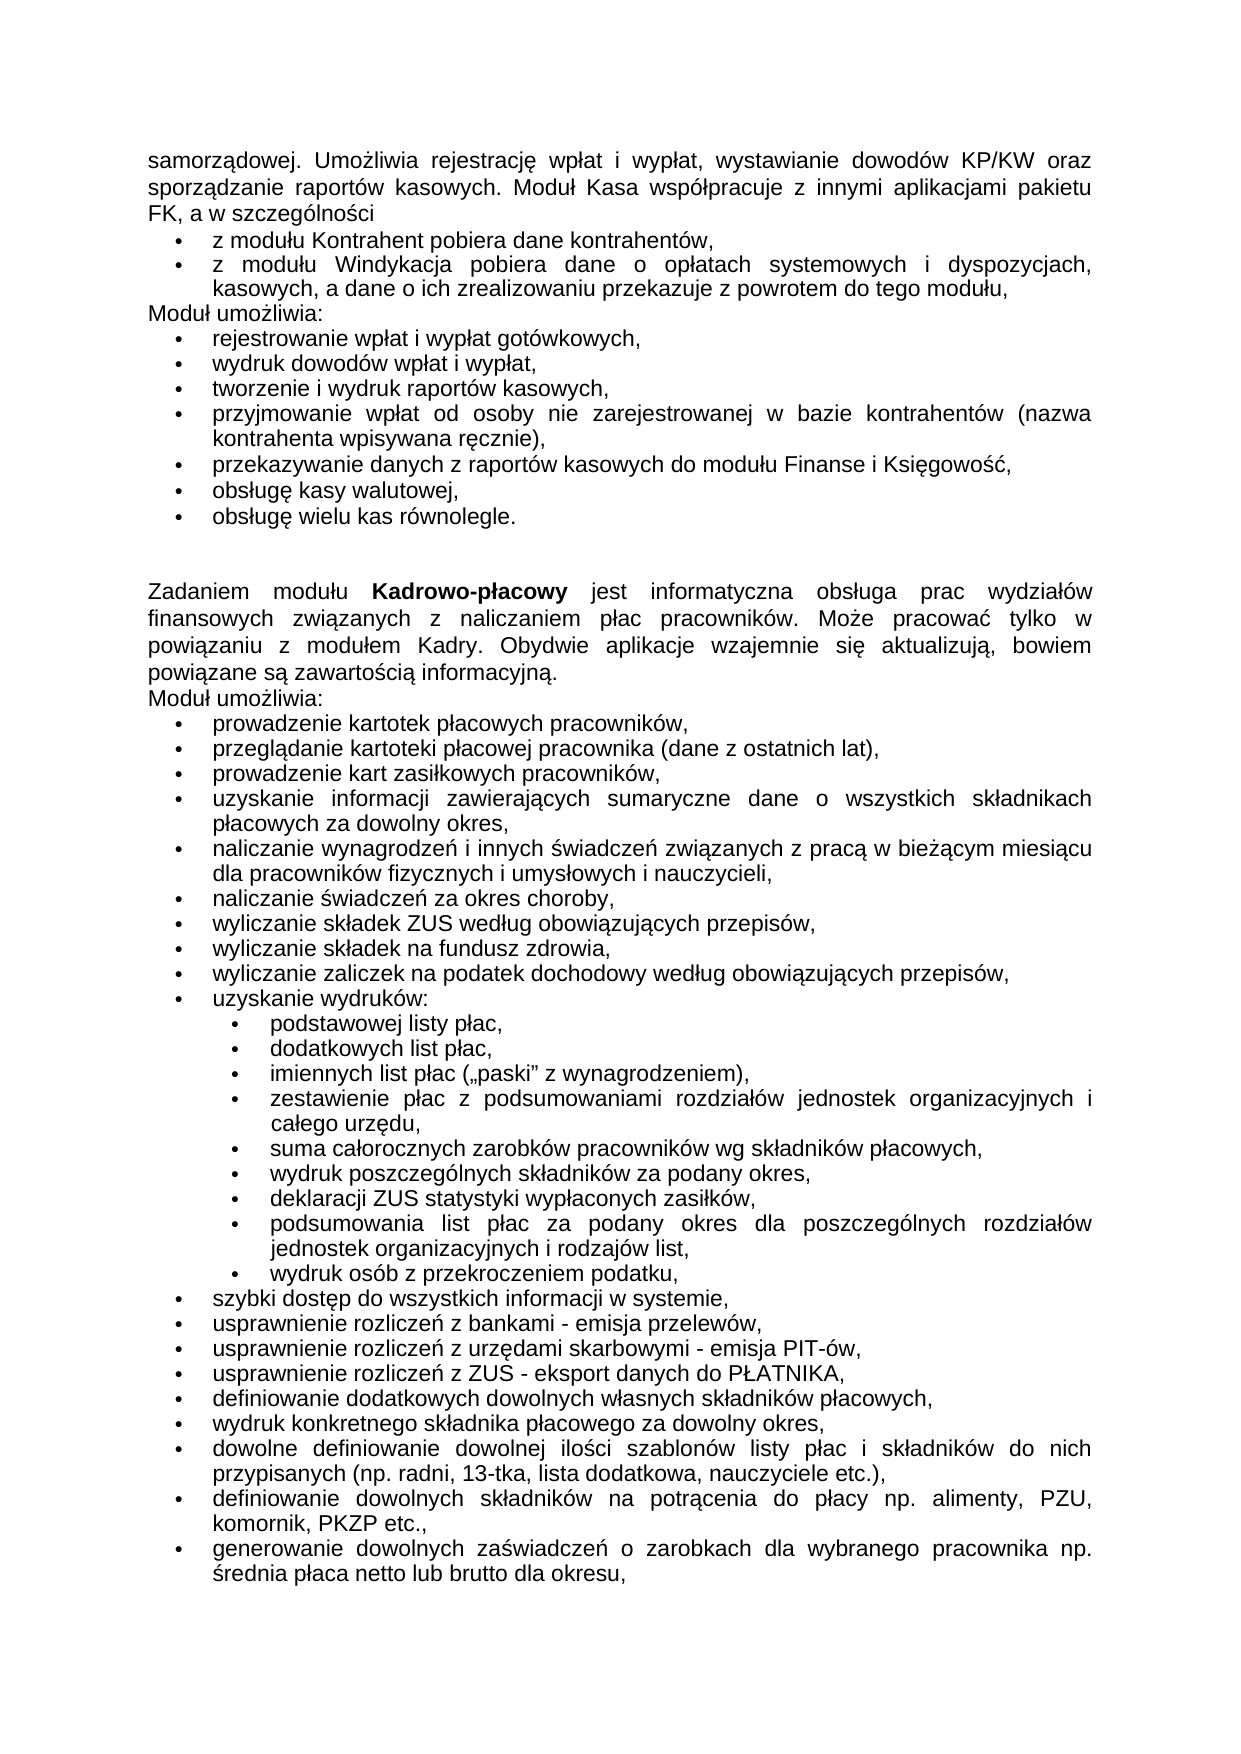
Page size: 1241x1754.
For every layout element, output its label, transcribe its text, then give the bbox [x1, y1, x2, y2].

list uzyskanie informacji zawierających sumaryczne dane o wszystkich składnikach płacowych za dowolny okres, [175, 786, 1093, 836]
list uzyskanie wydruków: [175, 986, 1093, 1011]
list prowadzenie kartotek płacowych pracowników, [175, 711, 1093, 736]
list podstawowej listy płac, [231, 1011, 1093, 1036]
list dowolne definiowanie dowolnej ilości szablonów listy płac i składników do nich przypisanych (np. radni, 13-tka, lista dodatkowa, nauczyciele etc.), [175, 1436, 1093, 1486]
list definiowanie dodatkowych dowolnych własnych składników płacowych, [175, 1386, 1093, 1411]
list obsługę kasy walutowej, [175, 477, 1093, 503]
list usprawnienie rozliczeń z bankami - emisja przelewów, [175, 1311, 1093, 1336]
list przyjmowanie wpłat od osoby nie zarejestrowanej w bazie kontrahentów (nazwa kontrahenta wpisywana ręcznie), [175, 401, 1093, 451]
list prowadzenie kart zasiłkowych pracowników, [175, 761, 1093, 786]
text Zadaniem modułu Kadrowo-płacowy jest informatyczna obsługa prac wydziałów finansowych związanych z naliczaniem płac pracowników. Może pracować tylko w powiązaniu z modułem Kadry. Obydwie aplikacje wzajemnie się aktualizują, bowiem powiązane są zawartością informacyjną. [148, 578, 1093, 686]
list wydruk dowodów wpłat i wypłat, [175, 351, 1093, 376]
list tworzenie i wydruk raportów kasowych, [175, 376, 1093, 401]
list deklaracji ZUS statystyki wypłaconych zasiłków, [231, 1186, 1093, 1211]
list rejestrowanie wpłat i wypłat gotówkowych, [175, 326, 1093, 351]
list przeglądanie kartoteki płacowej pracownika (dane z ostatnich lat), [175, 736, 1093, 761]
list wyliczanie zaliczek na podatek dochodowy według obowiązujących przepisów, [175, 961, 1093, 986]
list naliczanie wynagrodzeń i innych świadczeń związanych z pracą w bieżącym miesiącu dla pracowników fizycznych i umysłowych i nauczycieli, [175, 836, 1093, 886]
list szybki dostęp do wszystkich informacji w systemie, [175, 1286, 1093, 1311]
list naliczanie świadczeń za okres choroby, [175, 886, 1093, 911]
list imiennych list płac („paski” z wynagrodzeniem), [231, 1061, 1093, 1086]
list generowanie dowolnych zaświadczeń o zarobkach dla wybranego pracownika np. średnia płaca netto lub brutto dla okresu, [175, 1536, 1093, 1586]
list suma całorocznych zarobków pracowników wg składników płacowych, [231, 1136, 1093, 1161]
list usprawnienie rozliczeń z ZUS - eksport danych do PŁATNIKA, [175, 1361, 1093, 1386]
list usprawnienie rozliczeń z urzędami skarbowymi - emisja PIT-ów, [175, 1336, 1093, 1361]
list wydruk poszczególnych składników za podany okres, [231, 1161, 1093, 1186]
list wyliczanie składek na fundusz zdrowia, [175, 936, 1093, 961]
text Moduł umożliwia: [148, 686, 1093, 711]
list obsługę wielu kas równolegle. [175, 503, 1093, 529]
list z modułu Windykacja pobiera dane o opłatach systemowych i dyspozycjach, kasowych, a dane o ich zrealizowaniu przekazuje z powrotem do tego modułu, [175, 253, 1093, 301]
text Moduł umożliwia: [148, 301, 1093, 326]
list zestawienie płac z podsumowaniami rozdziałów jednostek organizacyjnych i całego urzędu, [231, 1086, 1093, 1136]
list definiowanie dowolnych składników na potrącenia do płacy np. alimenty, PZU, komornik, PKZP etc., [175, 1486, 1093, 1536]
list wydruk konkretnego składnika płacowego za dowolny okres, [175, 1411, 1093, 1436]
list podsumowania list płac za podany okres dla poszczególnych rozdziałów jednostek organizacyjnych i rodzajów list, [231, 1211, 1093, 1261]
list wyliczanie składek ZUS według obowiązujących przepisów, [175, 911, 1093, 936]
list z modułu Kontrahent pobiera dane kontrahentów, [175, 227, 1093, 253]
list przekazywanie danych z raportów kasowych do modułu Finanse i Księgowość, [175, 451, 1093, 477]
list dodatkowych list płac, [231, 1036, 1093, 1061]
list wydruk osób z przekroczeniem podatku, [231, 1261, 1093, 1286]
